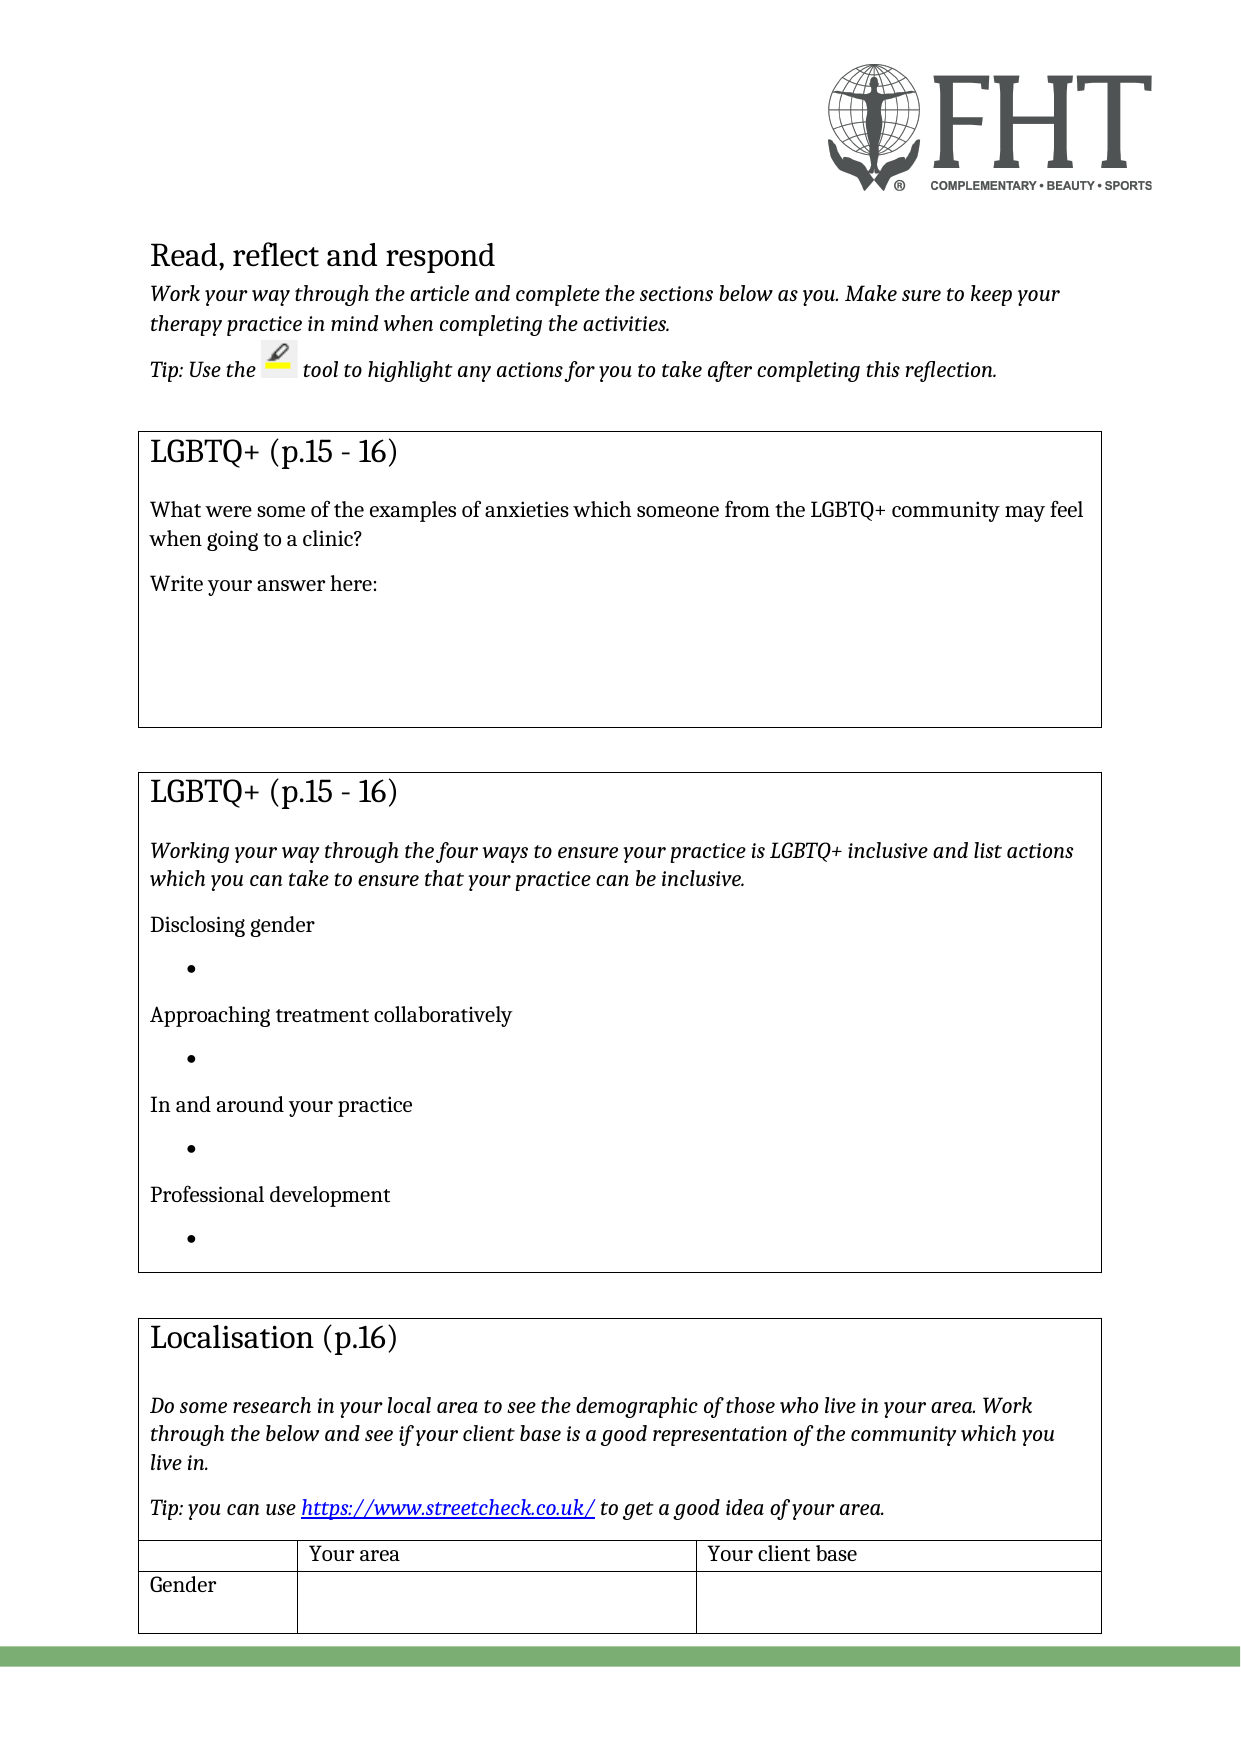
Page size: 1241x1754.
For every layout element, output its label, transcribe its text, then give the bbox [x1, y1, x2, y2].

text Read, reflect and respond [150, 236, 1090, 274]
table_cell [697, 1572, 1101, 1632]
table_cell Your client base [697, 1541, 1101, 1571]
table_header LGBTQ+ (p.15 - 16) What were some of the examples of anxieties which someone from the LGBTQ+ community may feel when going to a clinic? Write your answer here: [139, 432, 1101, 727]
table_header LGBTQ+ (p.15 - 16) Working your way through the four ways to ensure your practice is LGBTQ+ inclusive and list actions which you can take to ensure that your practice can be inclusive. Disclosing gender Approaching treatment collaboratively In and around your practice Professional development [139, 773, 1101, 1272]
table_cell [298, 1572, 696, 1632]
table_header Localisation (p.16) Do some research in your local area to see the demographic of those who live in your area. Work through the below and see if your client base is a good representation of the community which you live in. Tip: you can use https://www.streetcheck.co.uk/ to get a good idea of your area. [139, 1319, 1101, 1540]
text Work your way through the article and complete the sections below as you. Make sure to keep your therapy practice in mind when completing the activities. [150, 280, 1090, 337]
picture [828, 64, 1152, 191]
picture [260, 340, 298, 378]
table_cell Gender [139, 1572, 297, 1632]
table_cell Your area [298, 1541, 696, 1571]
text Tip: Use the tool to highlight any actions for you to take after completing this reflection. [150, 341, 1090, 383]
table_cell [139, 1541, 297, 1571]
